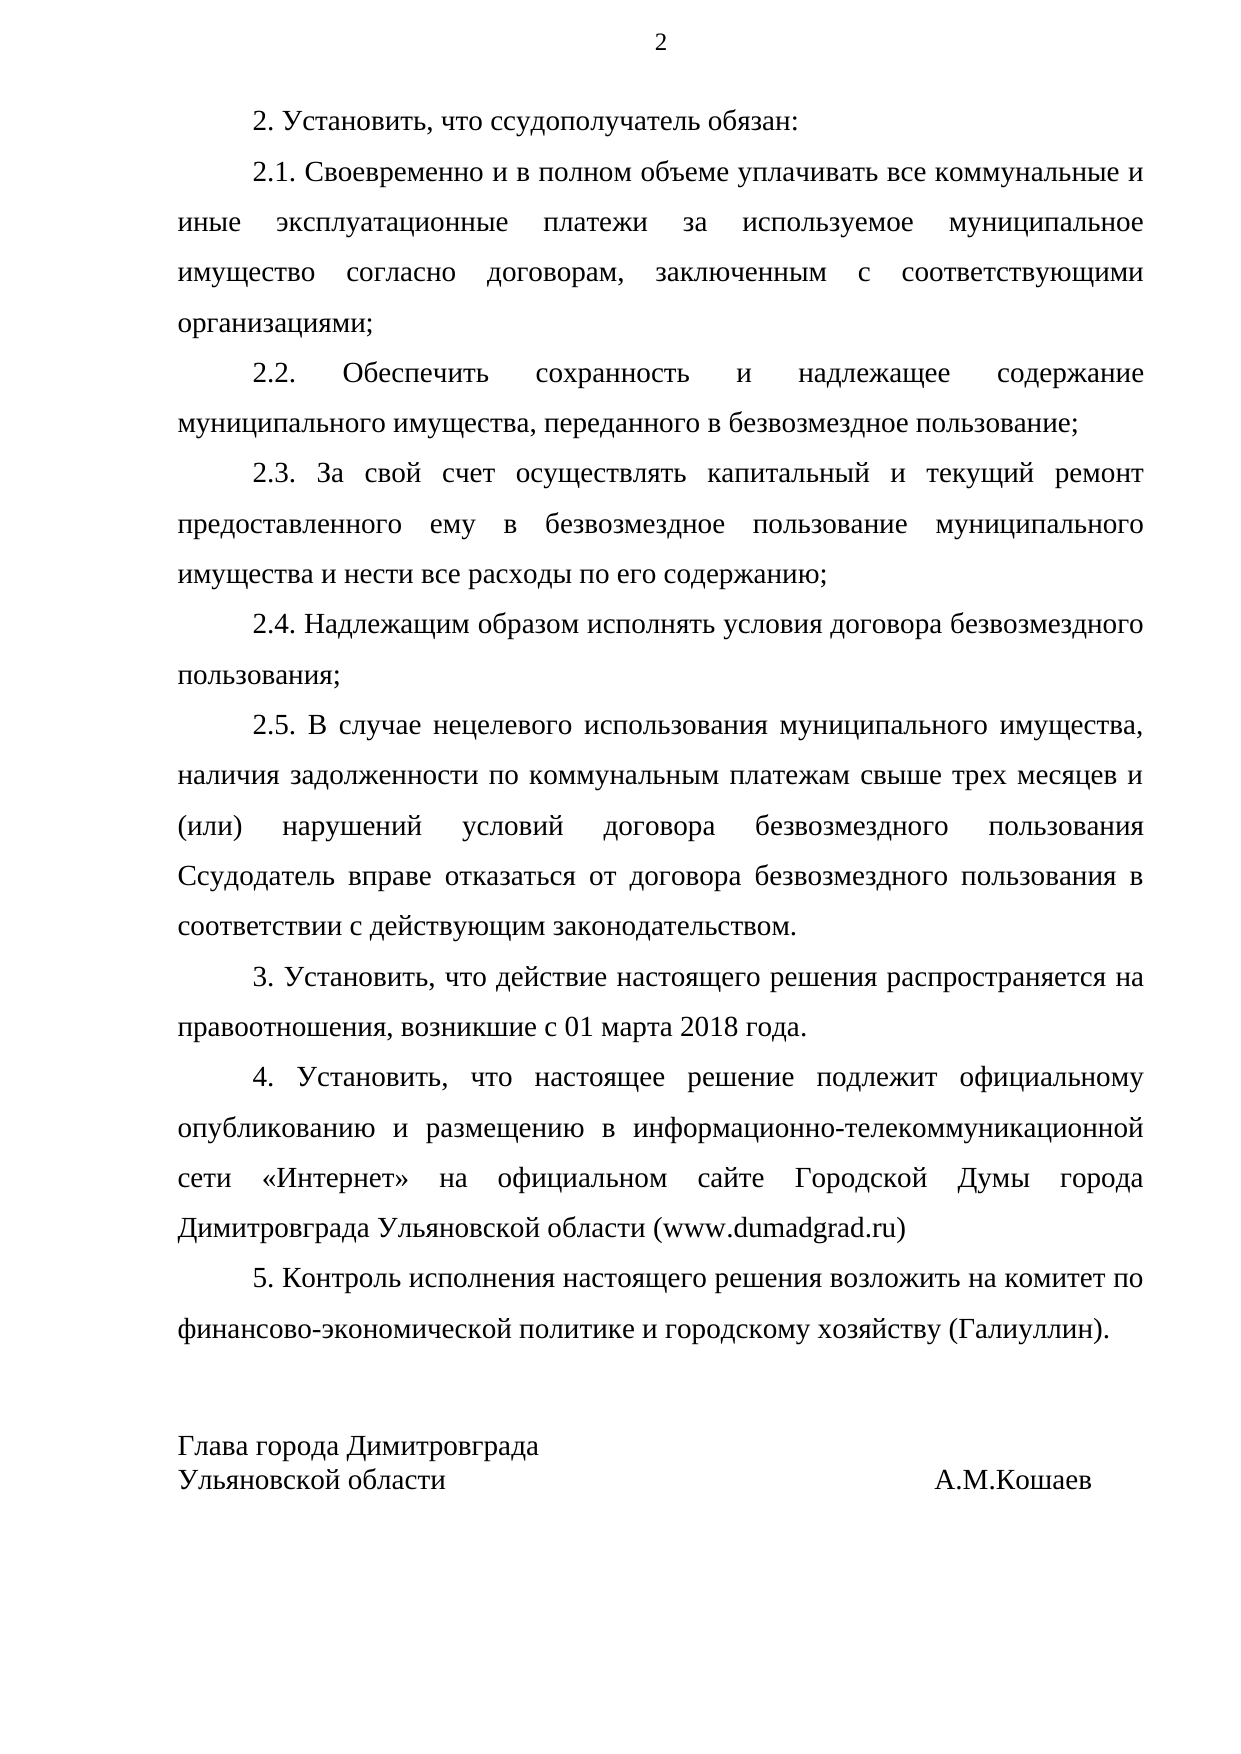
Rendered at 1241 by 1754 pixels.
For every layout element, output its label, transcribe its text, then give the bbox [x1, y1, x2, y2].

text 2. Установить, что ссудополучатель обязан: [177, 103, 1144, 137]
text 4. Установить, что настоящее решение подлежит официальному опубликованию и размещению в информационно-телекоммуникационной сети «Интернет» на официальном сайте Городской Думы города Димитровграда Ульяновской области (www.dumadgrad.ru) [177, 1059, 1144, 1244]
text 2.3. За свой счет осуществлять капитальный и текущий ремонт предоставленного ему в безвозмездное пользование муниципального имущества и нести все расходы по его содержанию; [177, 456, 1144, 590]
text 2.1. Своевременно и в полном объеме уплачивать все коммунальные и иные эксплуатационные платежи за используемое муниципальное имущество согласно договорам, заключенным с соответствующими организациями; [177, 154, 1144, 338]
text 2.5. В случае нецелевого использования муниципального имущества, наличия задолженности по коммунальным платежам свыше трех месяцев и (или) нарушений условий договора безвозмездного пользования Ссудодатель вправе отказаться от договора безвозмездного пользования в соответствии с действующим законодательством. [177, 707, 1144, 942]
text Ульяновской области А.М.Кошаев [177, 1462, 1144, 1495]
text 3. Установить, что действие настоящего решения распространяется на правоотношения, возникшие с 01 марта 2018 года. [177, 959, 1144, 1043]
text 2.2. Обеспечить сохранность и надлежащее содержание муниципального имущества, переданного в безвозмездное пользование; [177, 355, 1144, 439]
text Глава города Димитровграда [177, 1428, 1144, 1462]
text 2.4. Надлежащим образом исполнять условия договора безвозмездного пользования; [177, 607, 1144, 690]
text 5. Контроль исполнения настоящего решения возложить на комитет по финансово-экономической политике и городскому хозяйству (Галиуллин). [177, 1261, 1144, 1344]
